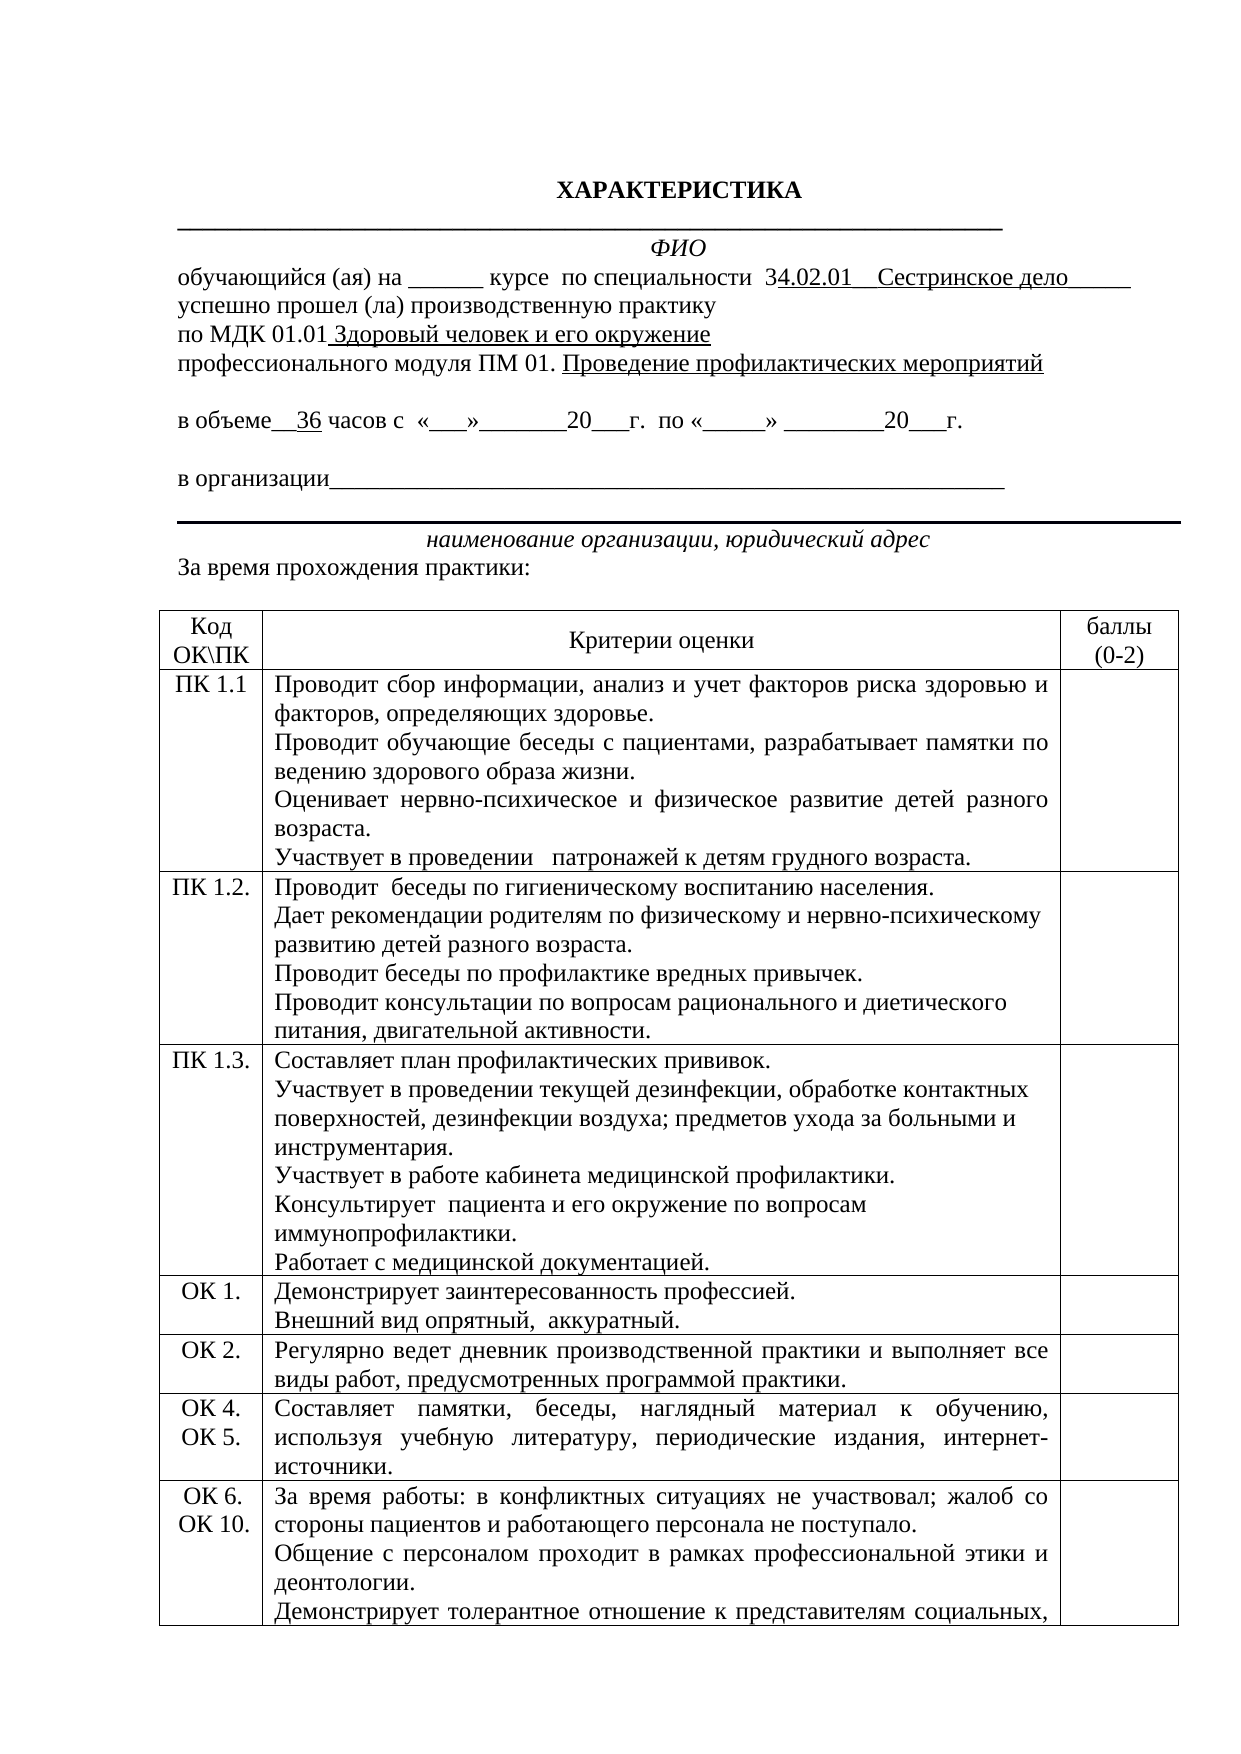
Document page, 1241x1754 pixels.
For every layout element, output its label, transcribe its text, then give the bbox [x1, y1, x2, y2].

table_cell Составляет памятки, беседы, наглядный материал к обучению, используя учебную литературу, периодические издания, интернет-источники. [263, 1394, 1060, 1480]
table_cell ПК 1.2. [160, 872, 262, 1044]
table_cell [1061, 872, 1178, 1044]
table_cell Проводит сбор информации, анализ и учет факторов риска здоровью и факторов, определяющих здоровье. Проводит обучающие беседы с пациентами, разрабатывает памятки по ведению здорового образа жизни. Оценивает нервно-психическое и физическое развитие детей разного возраста. Участвует в проведении патронажей к детям грудного возраста. [263, 670, 1060, 871]
text ФИО [177, 233, 1181, 262]
table_cell Составляет план профилактических прививок. Участвует в проведении текущей дезинфекции, обработке контактных поверхностей, дезинфекции воздуха; предметов ухода за больными и инструментария. Участвует в работе кабинета медицинской профилактики. Консультирует пациента и его окружение по вопросам иммунопрофилактики. Работает с медицинской документацией. [263, 1045, 1060, 1275]
text __________________________________________________________________ [177, 204, 1181, 233]
text в организации______________________________________________________ [177, 463, 1181, 492]
table_cell ОК 1. [160, 1276, 262, 1334]
table_cell ОК 4. ОК 5. [160, 1394, 262, 1480]
table_cell [1061, 670, 1178, 871]
text За время прохождения практики: [177, 552, 1181, 581]
table_header Код ОК\ПК [160, 611, 262, 668]
table_cell ПК 1.3. [160, 1045, 262, 1275]
table_cell [1061, 1045, 1178, 1275]
table_cell [1061, 1394, 1178, 1480]
text успешно прошел (ла) производственную практику [177, 291, 1181, 319]
text в объеме__36 часов с «___»_______20___г. по «_____» ________20___г. [177, 406, 1181, 434]
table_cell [263, 1481, 1060, 1624]
table_cell ОК 2. [160, 1335, 262, 1392]
text ХАРАКТЕРИСТИКА [177, 176, 1181, 204]
table_header баллы (0-2) [1061, 611, 1178, 668]
table_header Критерии оценки [263, 611, 1060, 668]
table_cell Демонстрирует заинтересованность профессией. Внешний вид опрятный, аккуратный. [263, 1276, 1060, 1334]
table_cell Проводит беседы по гигиеническому воспитанию населения. Дает рекомендации родителям по физическому и нервно-психическому развитию детей разного возраста. Проводит беседы по профилактике вредных привычек. Проводит консультации по вопросам рационального и диетического питания, двигательной активности. [263, 872, 1060, 1044]
table_cell [1061, 1276, 1178, 1334]
table_cell ПК 1.1 [160, 670, 262, 871]
text по МДК 01.01 Здоровый человек и его окружение [177, 319, 1181, 348]
table_cell ОК 6. ОК 10. [160, 1481, 262, 1624]
table_cell [1061, 1335, 1178, 1392]
text профессионального модуля ПМ 01. Проведение профилактических мероприятий [177, 348, 1181, 377]
text обучающийся (ая) на ______ курсе по специальности 34.02.01__Сестринское дело_____ [177, 262, 1181, 291]
text наименование организации, юридический адрес [177, 524, 1181, 552]
table_cell [1061, 1481, 1178, 1624]
table_cell Регулярно ведет дневник производственной практики и выполняет все виды работ, предусмотренных программой практики. [263, 1335, 1060, 1392]
